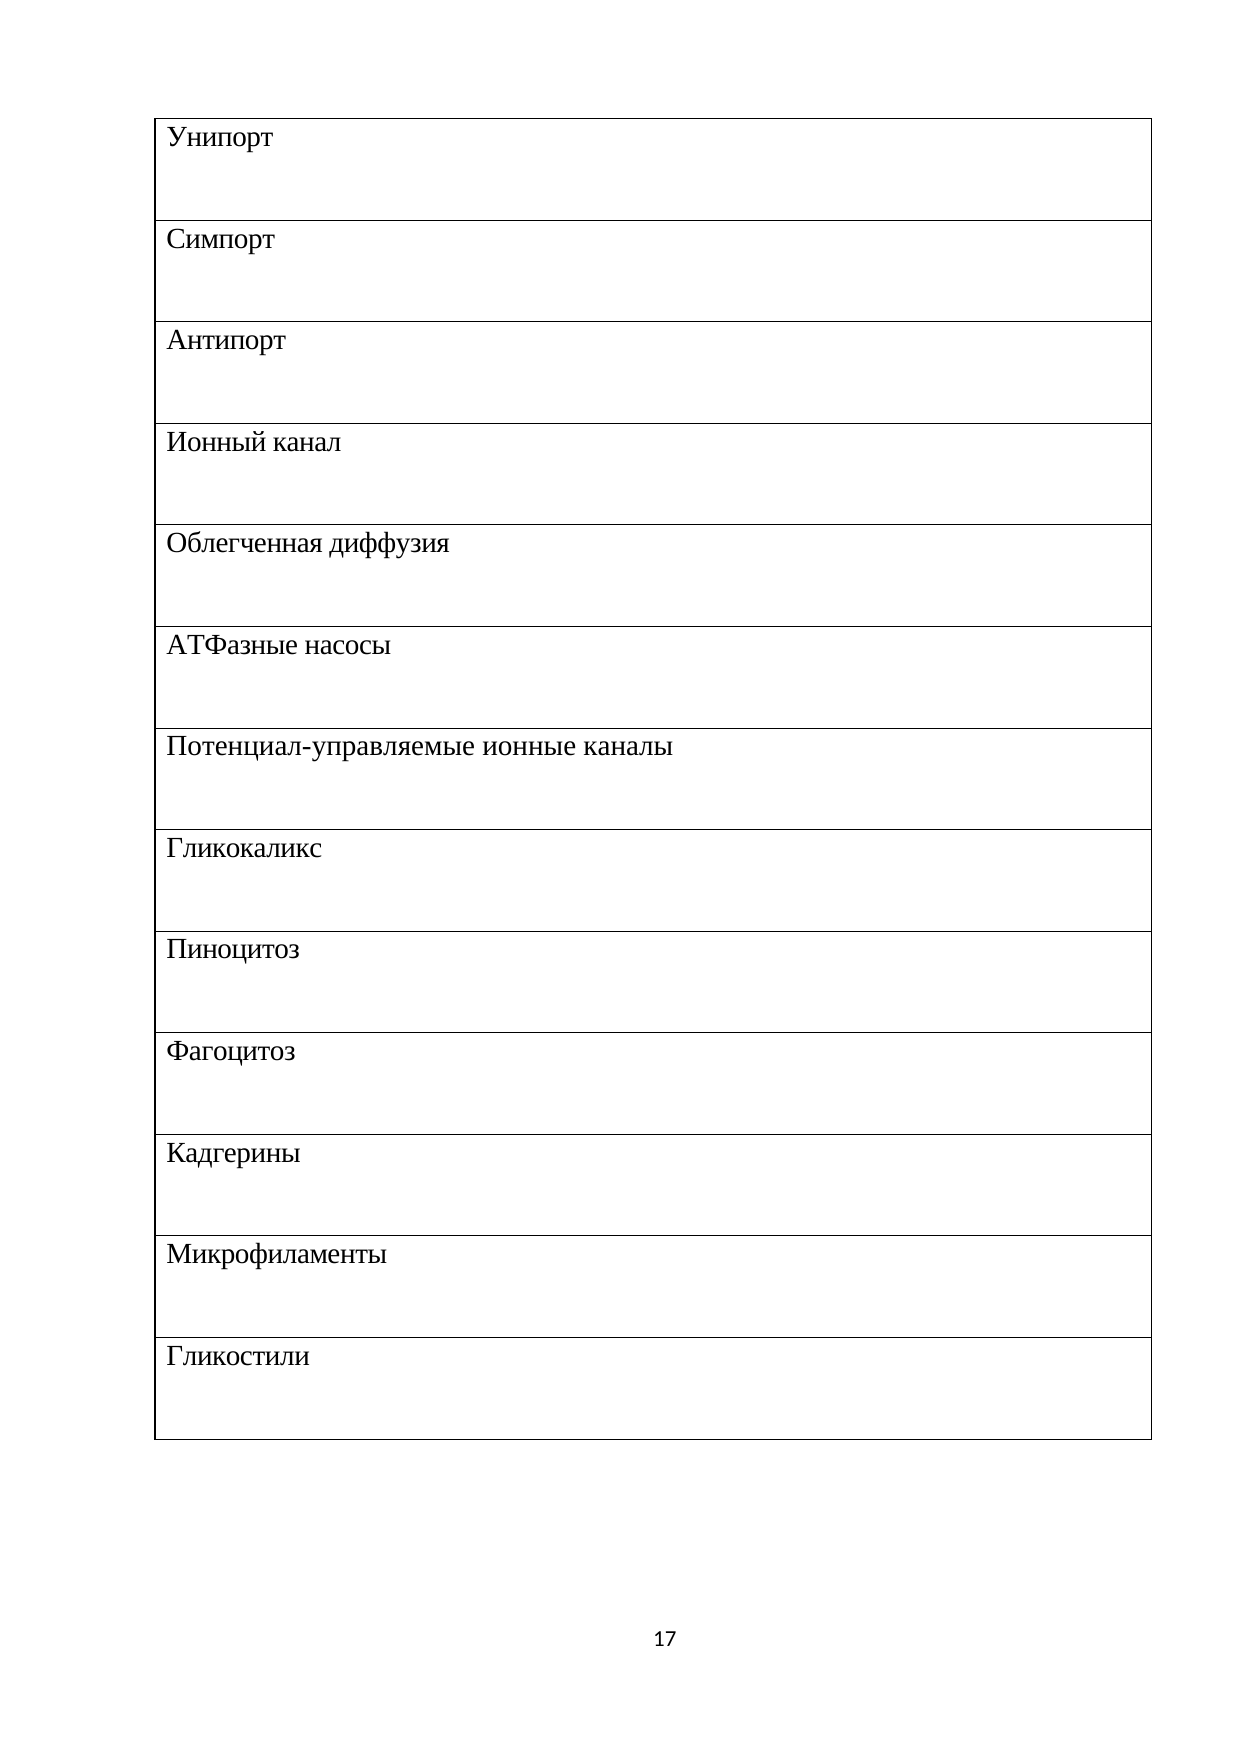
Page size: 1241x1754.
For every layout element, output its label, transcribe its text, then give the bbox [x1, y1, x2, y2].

table_cell АТФазные насосы [156, 627, 1151, 727]
table_cell Симпорт [156, 221, 1151, 321]
table_cell Облегченная диффузия [156, 525, 1151, 626]
table_cell Антипорт [156, 322, 1151, 423]
table_cell Пиноцитоз [156, 932, 1151, 1032]
table_cell Потенциал-управляемые ионные каналы [156, 729, 1151, 829]
table_cell Микрофиламенты [156, 1236, 1151, 1337]
table_header Унипорт [156, 119, 1151, 220]
table_cell Гликостили [156, 1338, 1151, 1438]
table_cell Ионный канал [156, 424, 1151, 524]
table_cell Кадгерины [156, 1135, 1151, 1235]
table_cell Фагоцитоз [156, 1033, 1151, 1134]
table_cell Гликокаликс [156, 830, 1151, 931]
